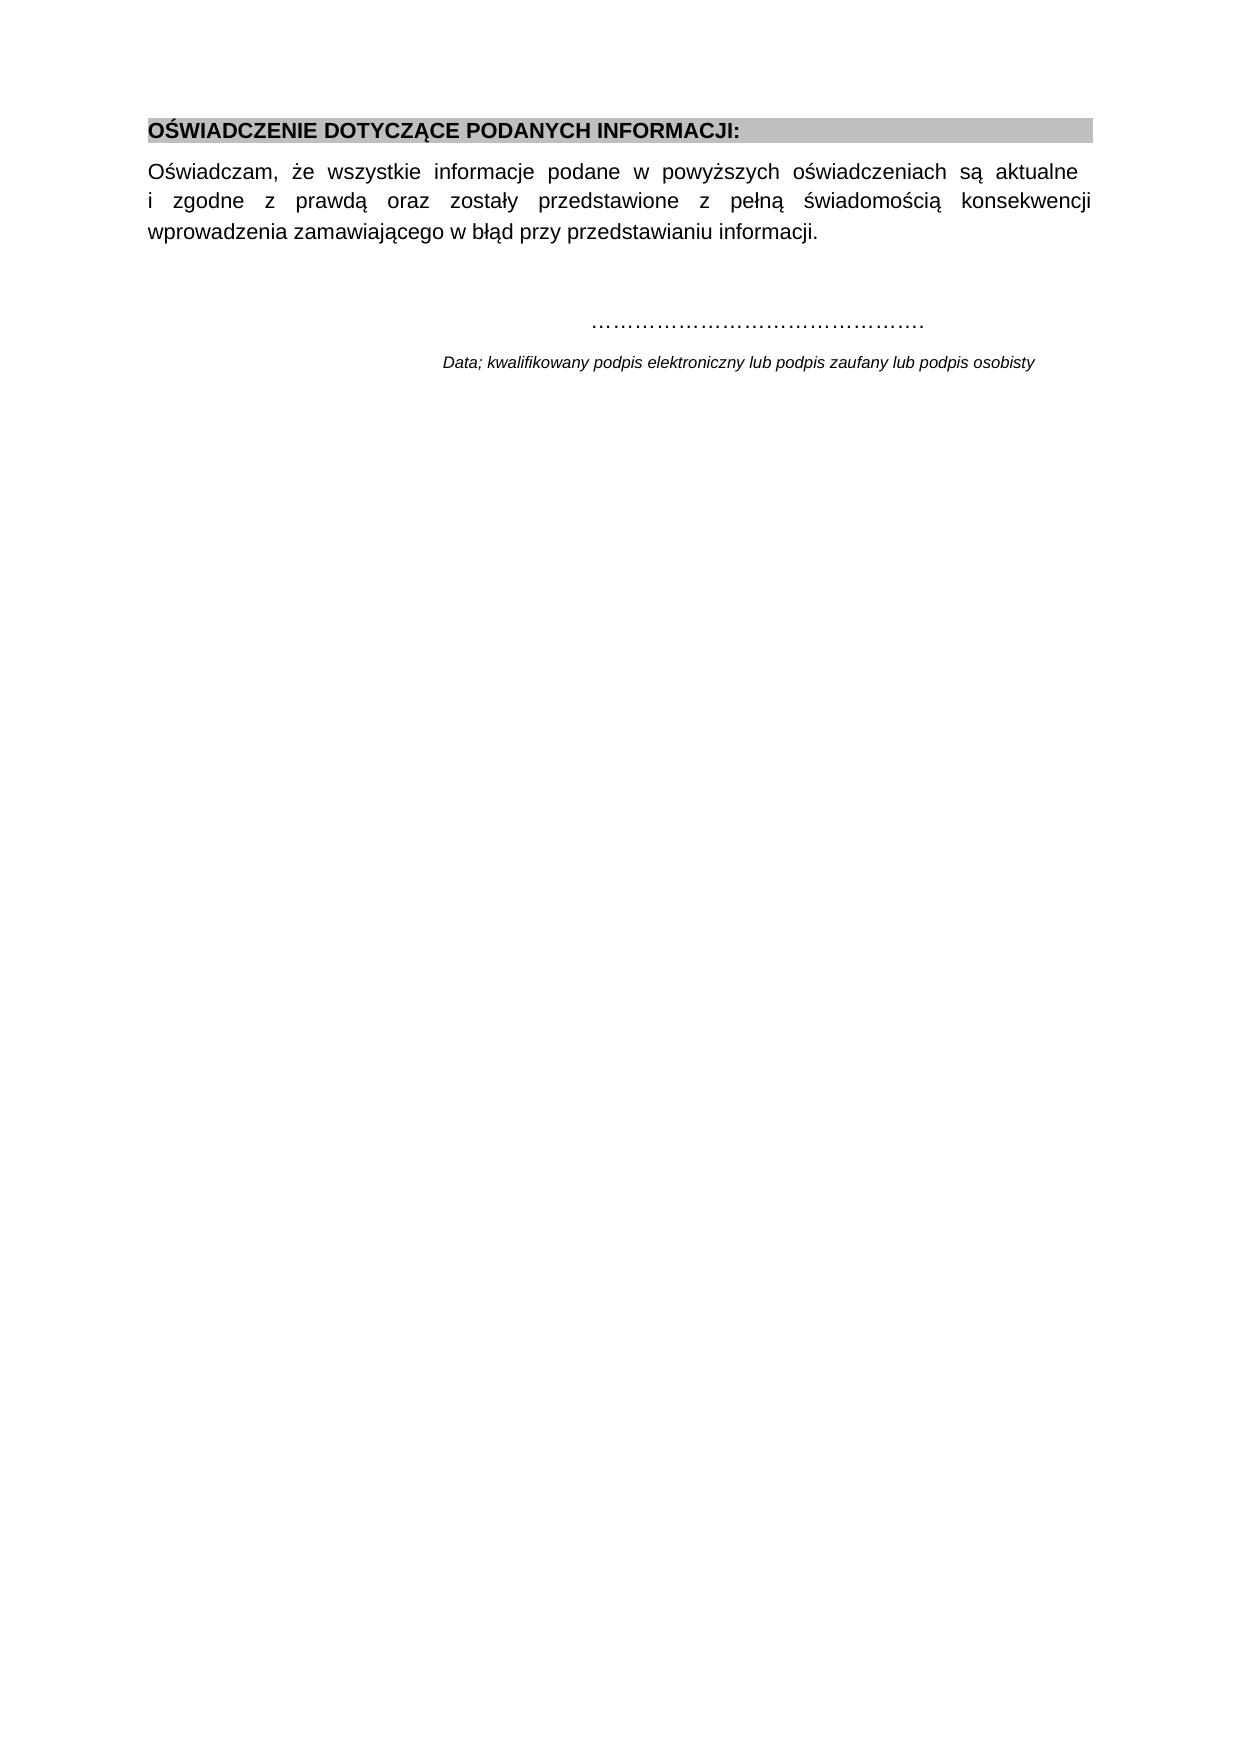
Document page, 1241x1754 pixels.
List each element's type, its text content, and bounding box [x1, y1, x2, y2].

text Oświadczam, że wszystkie informacje podane w powyższych oświadczeniach są aktualne i zgodne z prawdą oraz zostały przedstawione z pełną świadomością konsekwencji wprowadzenia zamawiającego w błąd przy przedstawianiu informacji. [148, 159, 1093, 245]
text Data; kwalifikowany podpis elektroniczny lub podpis zaufany lub podpis osobisty [148, 353, 1093, 372]
text OŚWIADCZENIE DOTYCZĄCE PODANYCH INFORMACJI: [148, 118, 1093, 143]
text ………………………………………. [148, 308, 1093, 333]
